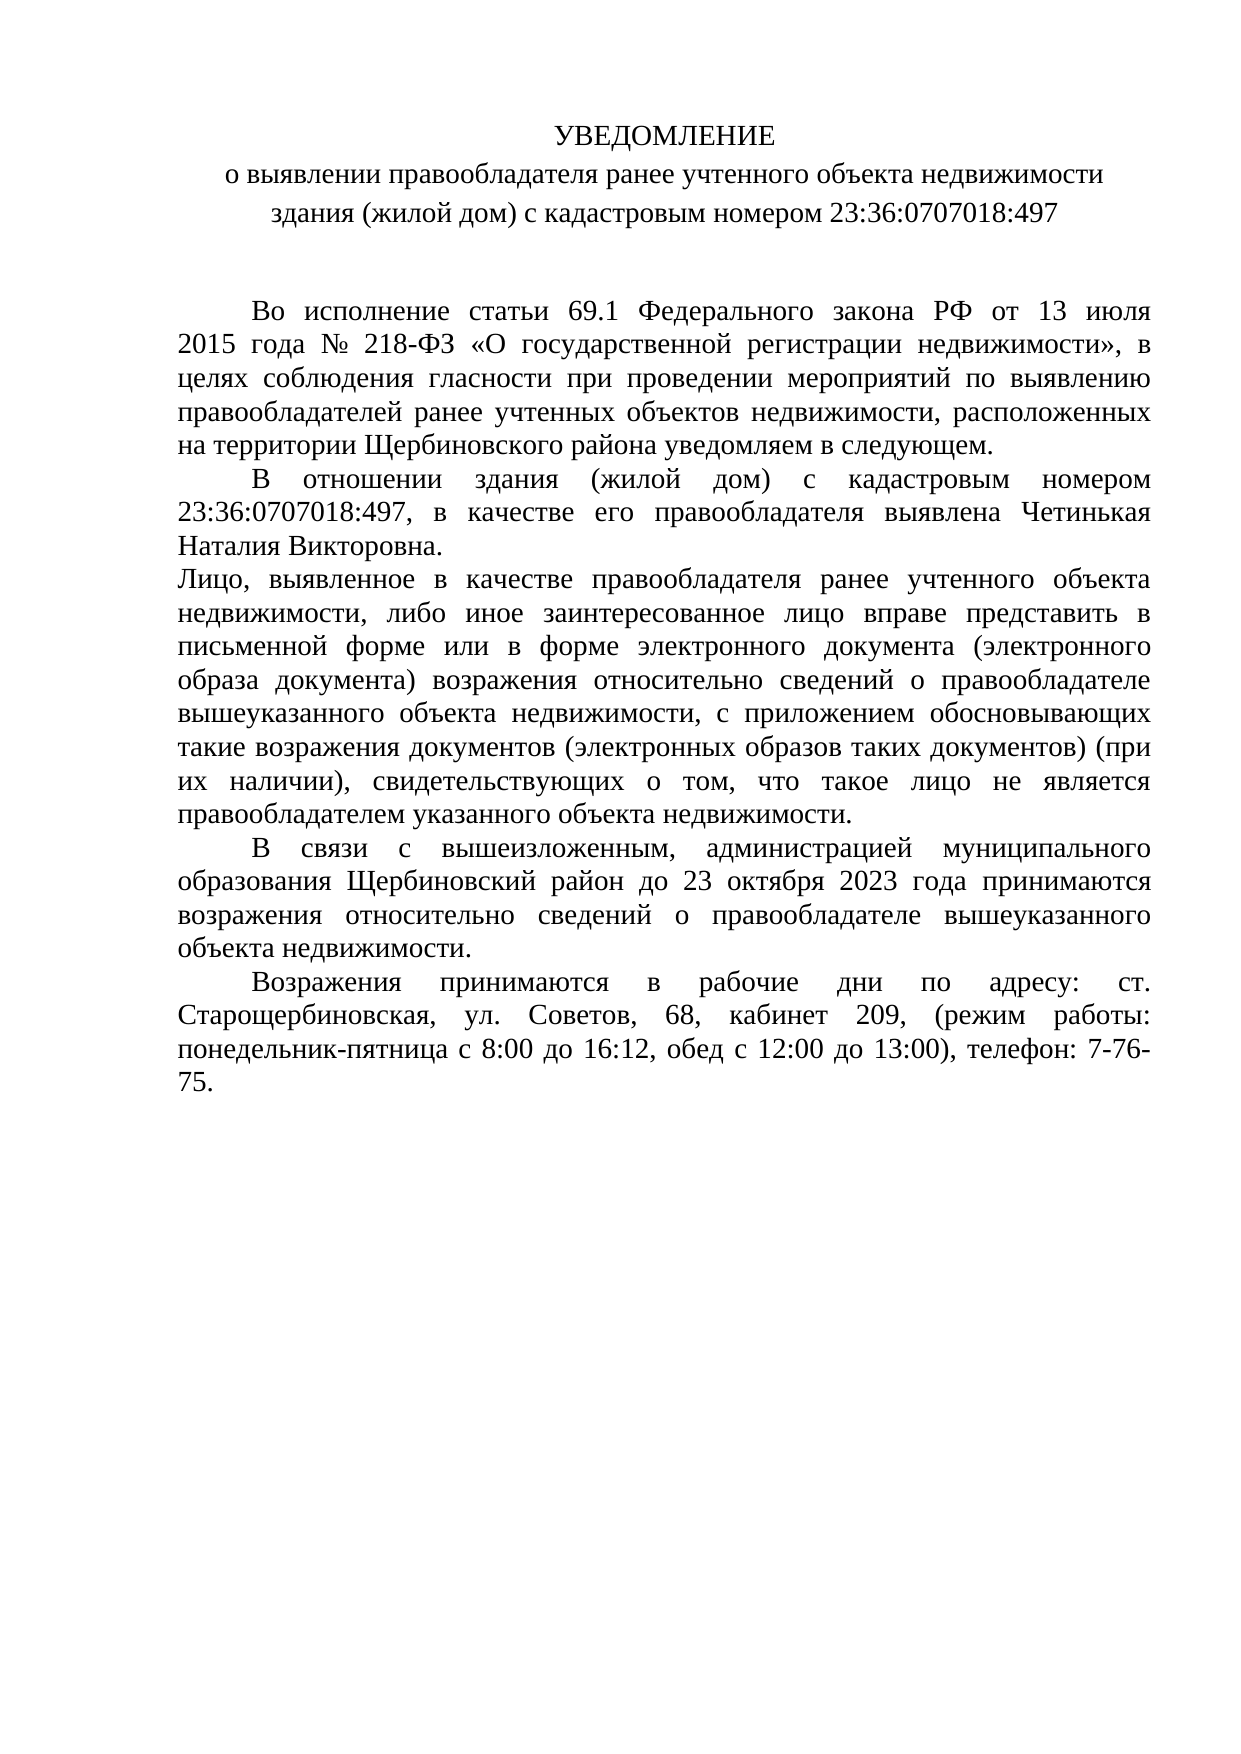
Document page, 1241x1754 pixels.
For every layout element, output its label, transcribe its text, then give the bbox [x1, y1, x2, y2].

text здания (жилой дом) с кадастровым номером 23:36:0707018:497 [177, 195, 1152, 229]
text Возражения принимаются в рабочие дни по адресу: ст. Старощербиновская, ул. Советов, 68, кабинет 209, (режим работы: понедельник-пятница с 8:00 до 16:12, обед с 12:00 до 13:00), телефон: 7-76-75. [177, 964, 1152, 1098]
text УВЕДОМЛЕНИЕ [177, 118, 1152, 152]
text Во исполнение статьи 69.1 Федерального закона РФ от 13 июля 2015 года № 218-ФЗ «О государственной регистрации недвижимости», в целях соблюдения гласности при проведении мероприятий по выявлению правообладателей ранее учтенных объектов недвижимости, расположенных на территории Щербиновского района уведомляем в следующем. [177, 293, 1152, 461]
text о выявлении правообладателя ранее учтенного объекта недвижимости [177, 157, 1152, 190]
text В связи с вышеизложенным, администрацией муниципального образования Щербиновский район до 23 октября 2023 года принимаются возражения относительно сведений о правообладателе вышеуказанного объекта недвижимости. [177, 830, 1152, 964]
text Лицо, выявленное в качестве правообладателя ранее учтенного объекта недвижимости, либо иное заинтересованное лицо вправе представить в письменной форме или в форме электронного документа (электронного образа документа) возражения относительно сведений о правообладателе вышеуказанного объекта недвижимости, с приложением обосновывающих такие возражения документов (электронных образов таких документов) (при их наличии), свидетельствующих о том, что такое лицо не является правообладателем указанного объекта недвижимости. [177, 561, 1152, 830]
text В отношении здания (жилой дом) с кадастровым номером 23:36:0707018:497, в качестве его правообладателя выявлена Четинькая Наталия Викторовна. [177, 461, 1152, 561]
